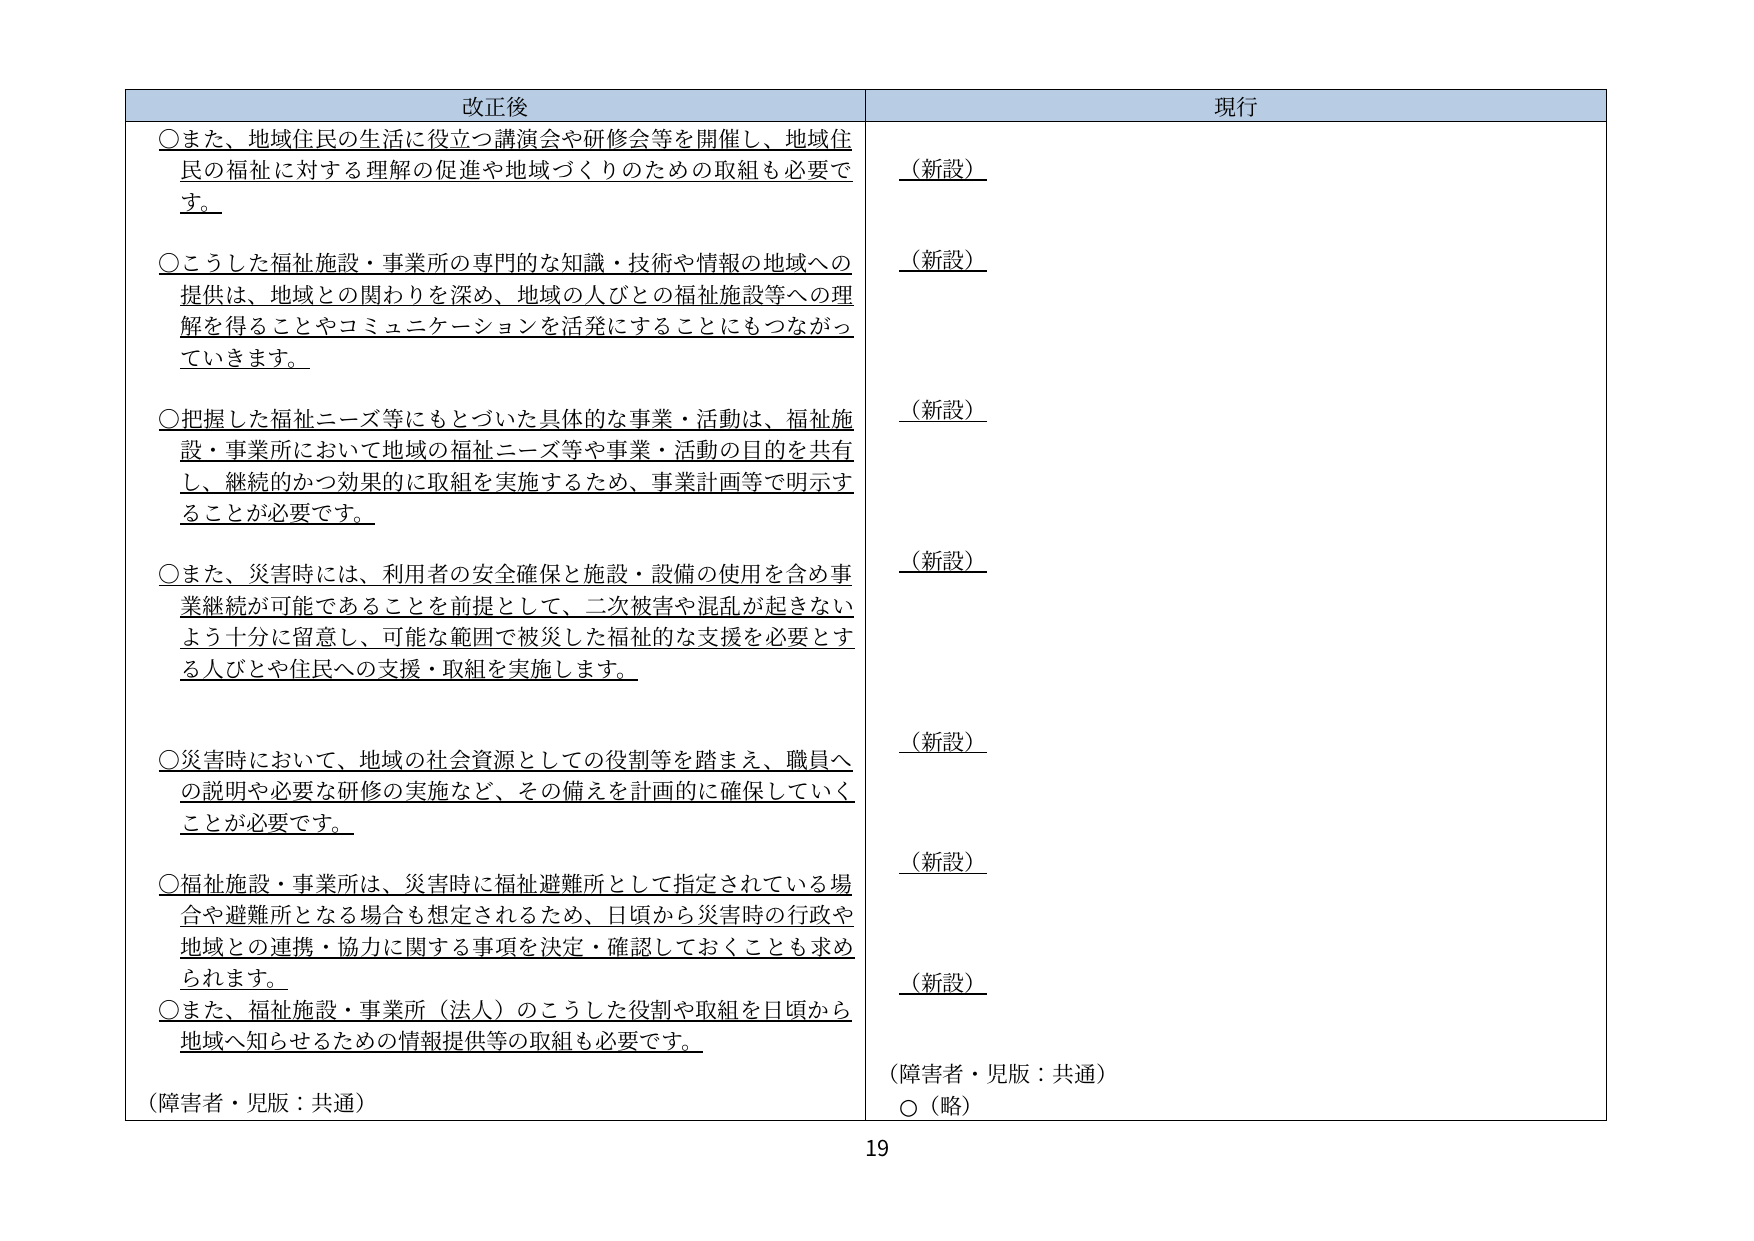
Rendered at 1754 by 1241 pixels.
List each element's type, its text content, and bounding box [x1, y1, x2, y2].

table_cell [866, 122, 1606, 1120]
table_header 改正後 [126, 90, 865, 121]
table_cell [126, 122, 865, 1120]
table_header 現行 [866, 90, 1606, 121]
